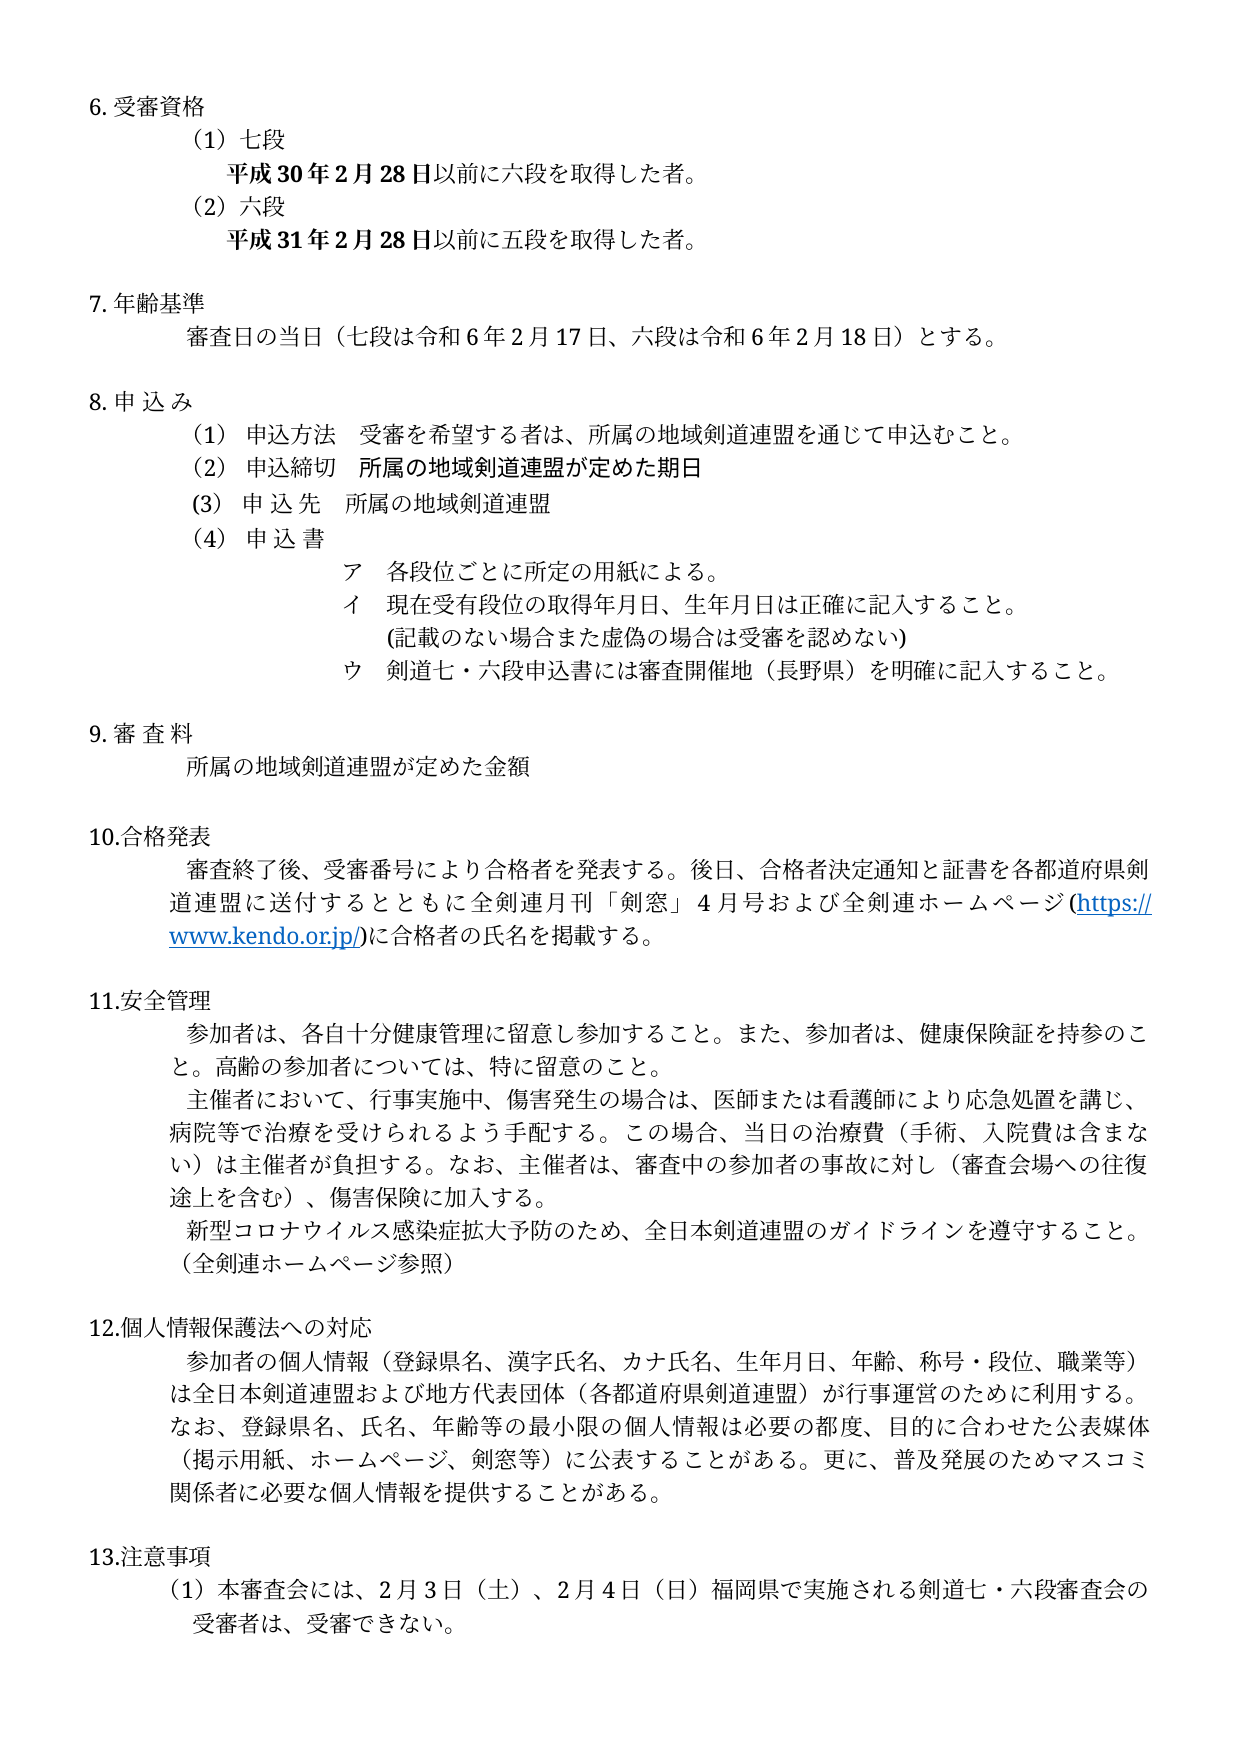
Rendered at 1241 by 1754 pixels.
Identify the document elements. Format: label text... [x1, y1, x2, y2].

text 平成31年2月28日以前に五段を取得した者。 [89, 222, 1152, 255]
text 新型コロナウイルス感染症拡大予防のため、全日本剣道連盟のガイドラインを遵守すること。（全剣連ホームページ参照） [89, 1213, 1152, 1279]
text イ 現在受有段位の取得年月日、生年月日は正確に記入すること。 [89, 587, 1152, 620]
text （2） 申込締切 所属の地域剣道連盟が定めた期日 [89, 450, 1152, 483]
text 8. 申 込 み [89, 384, 1152, 417]
text 13.注意事項 [89, 1539, 1152, 1573]
text 主催者において、行事実施中、傷害発生の場合は、医師または看護師により応急処置を講じ、病院等で治療を受けられるよう手配する。この場合、当日の治療費（手術、入院費は含まない）は主催者が負担する。なお、主催者は、審査中の参加者の事故に対し（審査会場への往復途上を含む）、傷害保険に加入する。 [89, 1082, 1152, 1213]
text 参加者は、各自十分健康管理に留意し参加すること。また、参加者は、健康保険証を持参のこと。高齢の参加者については、特に留意のこと。 [89, 1016, 1152, 1082]
text 9. 審 査 料 [89, 716, 1152, 749]
text 審査終了後、受審番号により合格者を発表する。後日、合格者決定通知と証書を各都道府県剣道連盟に送付するとともに全剣連月刊「剣窓」4月号および全剣連ホームページ(https://www.kendo.or.jp/)に合格者の氏名を掲載する。 [89, 852, 1152, 952]
text 12.個人情報保護法への対応 [89, 1311, 1152, 1344]
text 11.安全管理 [89, 983, 1152, 1016]
text ウ 剣道七・六段申込書には審査開催地（長野県）を明確に記入すること。 [89, 653, 1152, 686]
text 参加者の個人情報（登録県名、漢字氏名、カナ氏名、生年月日、年齢、称号・段位、職業等）は全日本剣道連盟および地方代表団体（各都道府県剣道連盟）が行事運営のために利用する。なお、登録県名、氏名、年齢等の最小限の個人情報は必要の都度、目的に合わせた公表媒体（掲示用紙、ホームページ、剣窓等）に公表することがある。更に、普及発展のためマスコミ関係者に必要な個人情報を提供することがある。 [89, 1344, 1152, 1508]
text 審査日の当日（七段は令和6年2月17日、六段は令和6年2月18日）とする。 [89, 319, 1152, 353]
text ア 各段位ごとに所定の用紙による。 [89, 554, 1152, 587]
text （1） 申込方法 受審を希望する者は、所属の地域剣道連盟を通じて申込むこと。 [89, 417, 1152, 450]
text (記載のない場合また虚偽の場合は受審を認めない) [89, 620, 1152, 653]
text （4） 申 込 書 [89, 521, 1152, 554]
text 6. 受審資格 [89, 89, 1152, 123]
text 平成30年2月28日以前に六段を取得した者。 [89, 156, 1152, 189]
text 所属の地域剣道連盟が定めた金額 [89, 749, 1152, 782]
text 10.合格発表 [89, 819, 1152, 852]
text （1）本審査会には、2月3日（土）、2月4日（日）福岡県で実施される剣道七・六段審査会の受審者は、受審できない。 [89, 1573, 1152, 1639]
text (3） 申 込 先 所属の地域剣道連盟 [89, 483, 1064, 521]
text （2）六段 [89, 189, 1152, 222]
text （1）七段 [89, 123, 1152, 156]
text 7. 年齢基準 [89, 286, 1152, 319]
